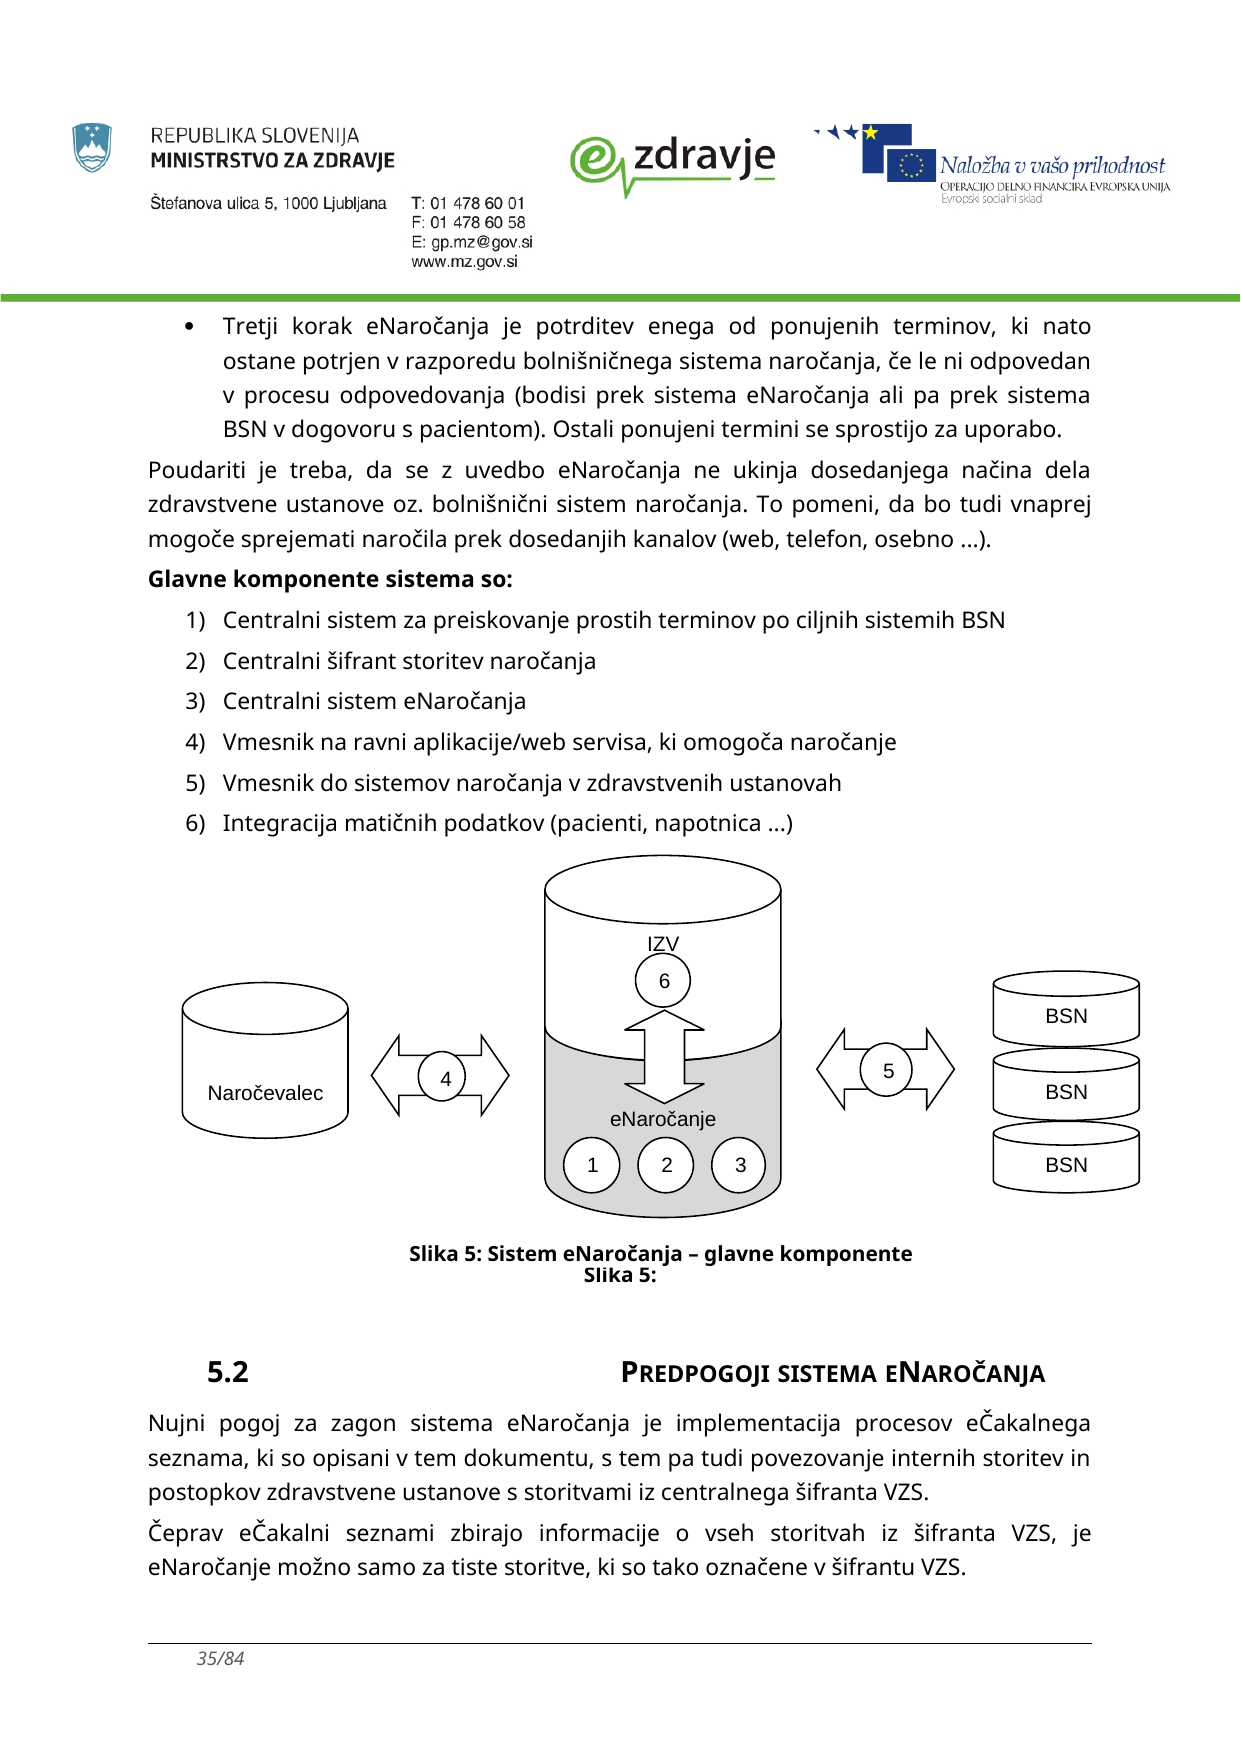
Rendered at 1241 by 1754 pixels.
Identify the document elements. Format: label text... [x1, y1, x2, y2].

text Slika 5: [148, 1261, 1092, 1289]
list Centralni sistem za preiskovanje prostih terminov po ciljnih sistemih BSN [185, 604, 1092, 635]
list Centralni sistem eNaročanja [185, 685, 1092, 716]
text Čeprav eČakalni seznami zbirajo informacije o vseh storitvah iz šifranta VZS, je eNaročanje možno samo za tiste storitve, ki so tako označene v šifrantu VZS. [148, 1517, 1092, 1582]
list Centralni šifrant storitev naročanja [185, 644, 1092, 676]
subtitle Predpogoji sistema eNaročanja [207, 1351, 1092, 1391]
list Vmesnik do sistemov naročanja v zdravstvenih ustanovah [185, 766, 1092, 798]
picture [0, 80, 1241, 302]
list Vmesnik na ravni aplikacije/web servisa, ki omogoča naročanje [185, 726, 1092, 757]
text Nujni pogoj za zagon sistema eNaročanja je implementacija procesov eČakalnega seznama, ki so opisani v tem dokumentu, s tem pa tudi povezovanje internih storitev in postopkov zdravstvene ustanove s storitvami iz centralnega šifranta VZS. [148, 1407, 1092, 1507]
list Tretji korak eNaročanja je potrditev enega od ponujenih terminov, ki nato ostane potrjen v razporedu bolnišničnega sistema naročanja, če le ni odpovedan v procesu odpovedovanja (bodisi prek sistema eNaročanja ali pa prek sistema BSN v dogovoru s pacientom). Ostali ponujeni termini se sprostijo za uporabo. [185, 310, 1092, 444]
list Integracija matičnih podatkov (pacienti, napotnica ...) [185, 807, 1092, 838]
text Glavne komponente sistema so: [148, 563, 1092, 594]
text Poudariti je treba, da se z uvedbo eNaročanja ne ukinja dosedanjega načina dela zdravstvene ustanove oz. bolnišnični sistem naročanja. To pomeni, da bo tudi vnaprej mogoče sprejemati naročila prek dosedanjih kanalov (web, telefon, osebno ...). [148, 454, 1092, 554]
